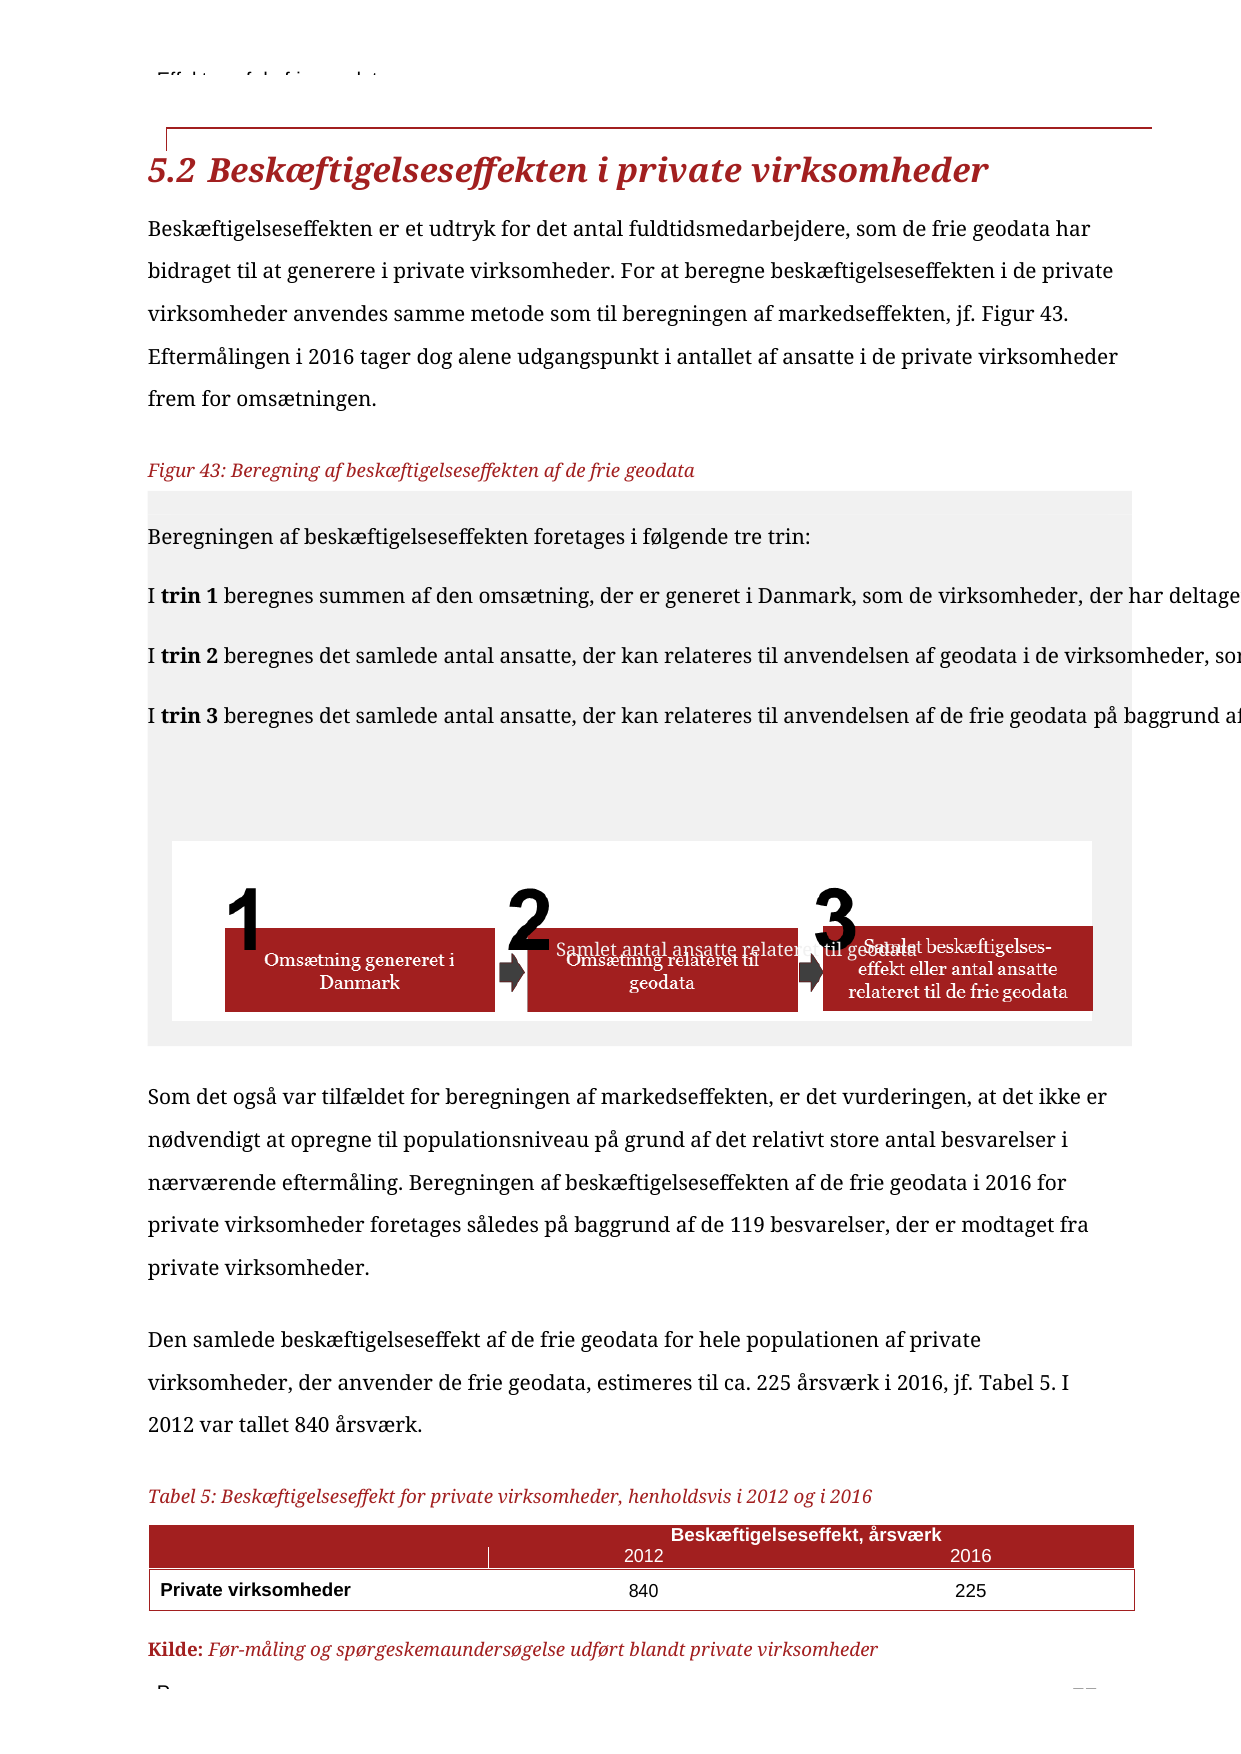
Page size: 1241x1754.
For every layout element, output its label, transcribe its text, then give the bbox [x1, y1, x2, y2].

table_cell Private virksomheder [150, 1570, 488, 1610]
text Beskæftigelseseffekten er et udtryk for det antal fuldtidsmedarbejdere, som de frie geodata har bidraget til at generere i private virksomheder. For at beregne beskæftigelseseffekten i de private virksomheder anvendes samme metode som til beregningen af markedseffekten, jf. Figur 43. Eftermålingen i 2016 tager dog alene udgangspunkt i antallet af ansatte i de private virksomheder frem for omsætningen. [148, 214, 1126, 413]
text Som det også var tilfældet for beregningen af markedseffekten, er det vurderingen, at det ikke er nødvendigt at opregne til populationsniveau på grund af det relativt store antal besvarelser i nærværende eftermåling. Beregningen af beskæftigelseseffekten af de frie geodata i 2016 for private virksomheder foretages således på baggrund af de 119 besvarelser, der er modtaget fra private virksomheder. [148, 1082, 1113, 1281]
table_cell [149, 1547, 488, 1568]
table_cell 225 [806, 1570, 1134, 1610]
subtitle Beskæftigelseseffekten i private virksomheder [317, 156, 494, 189]
table_cell 840 [489, 1570, 806, 1610]
text Kilde: Før-måling og spørgeskemaundersøgelse udført blandt private virksomheder [148, 1636, 1240, 1662]
picture [171, 840, 1093, 1021]
table_cell 2012 [489, 1547, 806, 1568]
subtitle Beskæftigelseseffekten i private virksomheder [485, 156, 1240, 189]
subtitle Beskæftigelseseffekten i private virksomheder [148, 156, 326, 189]
table_cell 2016 [806, 1547, 1134, 1568]
text Den samlede beskæftigelseseffekt af de frie geodata for hele populationen af private virksomheder, der anvender de frie geodata, estimeres til ca. 225 årsværk i 2016, jf. Tabel 5. I 2012 var tallet 840 årsværk. [148, 1325, 1092, 1439]
list Figur 43: Beregning af beskæftigelseseffekten af de frie geodata [148, 457, 1240, 482]
table_header Beskæftigelseseffekt, årsværk [149, 1525, 1134, 1547]
text Tabel 5: Beskæftigelseseffekt for private virksomheder, henholdsvis i 2012 og i 2016 [148, 1483, 1240, 1508]
